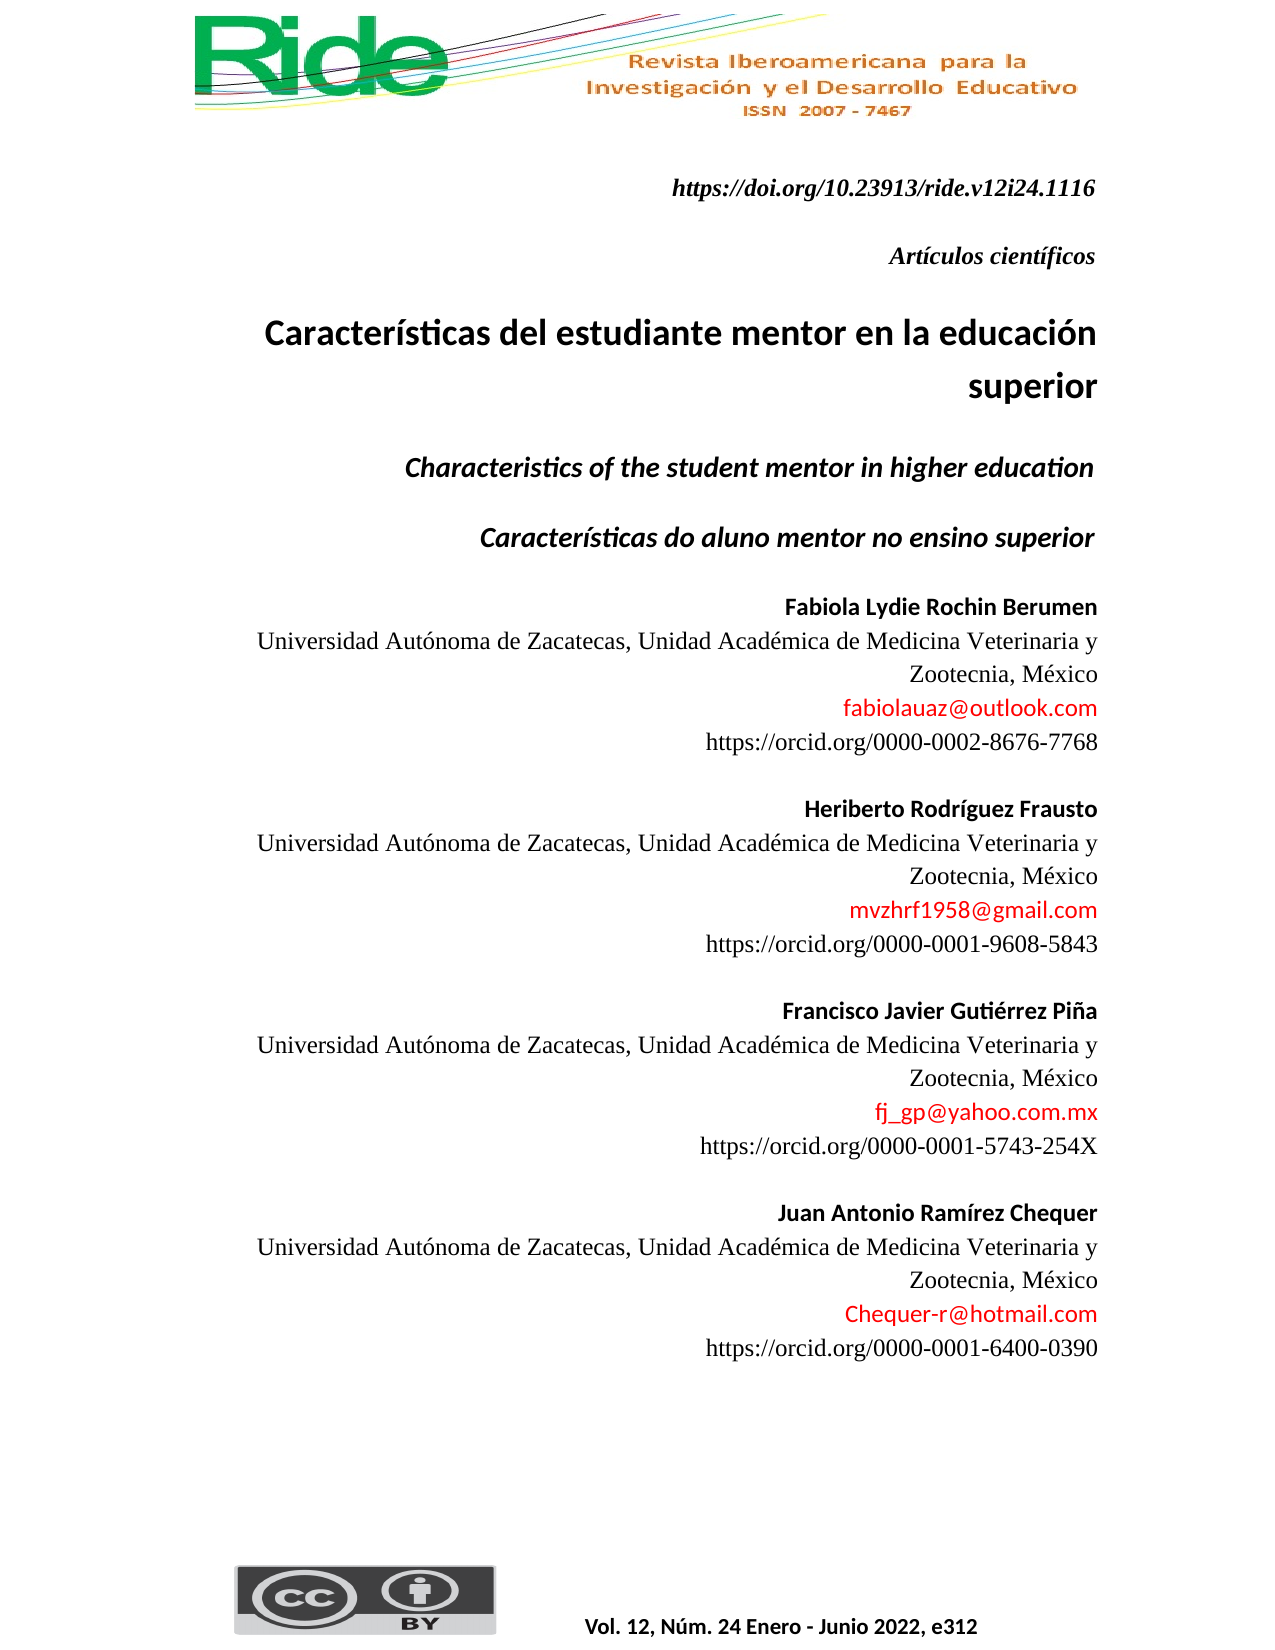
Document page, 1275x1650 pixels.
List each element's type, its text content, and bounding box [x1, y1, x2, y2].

text mvzhrf1958@gmail.com [177, 894, 1098, 924]
text Universidad Autónoma de Zacatecas, Unidad Académica de Medicina Veterinaria y Zootecnia, México [177, 1232, 1098, 1294]
text https://orcid.org/0000-0001-6400-0390 [177, 1333, 1098, 1362]
text https://orcid.org/0000-0001-5743-254X [177, 1131, 1098, 1160]
text Fabiola Lydie Rochin Berumen [177, 591, 1098, 621]
text Características do aluno mentor no ensino superior [177, 519, 1098, 555]
text Francisco Javier Gutiérrez Piña [177, 995, 1098, 1026]
text fj_gp@yahoo.com.mx [177, 1096, 1098, 1127]
text Chequer-r@hotmail.com [177, 1298, 1098, 1329]
text fabiolauaz@outlook.com [177, 692, 1098, 722]
text https://doi.org/10.23913/ride.v12i24.1116 [177, 173, 1098, 201]
picture [194, 14, 1081, 119]
text Heriberto Rodríguez Frausto [177, 793, 1098, 823]
text Universidad Autónoma de Zacatecas, Unidad Académica de Medicina Veterinaria y Zootecnia, México [177, 626, 1098, 688]
text Universidad Autónoma de Zacatecas, Unidad Académica de Medicina Veterinaria y Zootecnia, México [177, 1030, 1098, 1092]
text Universidad Autónoma de Zacatecas, Unidad Académica de Medicina Veterinaria y Zootecnia, México [177, 828, 1098, 890]
picture [234, 1565, 497, 1635]
text Características del estudiante mentor en la educación superior [177, 309, 1098, 407]
text https://orcid.org/0000-0001-9608-5843 [177, 929, 1098, 958]
text Juan Antonio Ramírez Chequer [177, 1197, 1098, 1228]
text https://orcid.org/0000-0002-8676-7768 [177, 727, 1098, 756]
text Artículos científicos [177, 241, 1098, 269]
text Characteristics of the student mentor in higher education [177, 449, 1098, 485]
